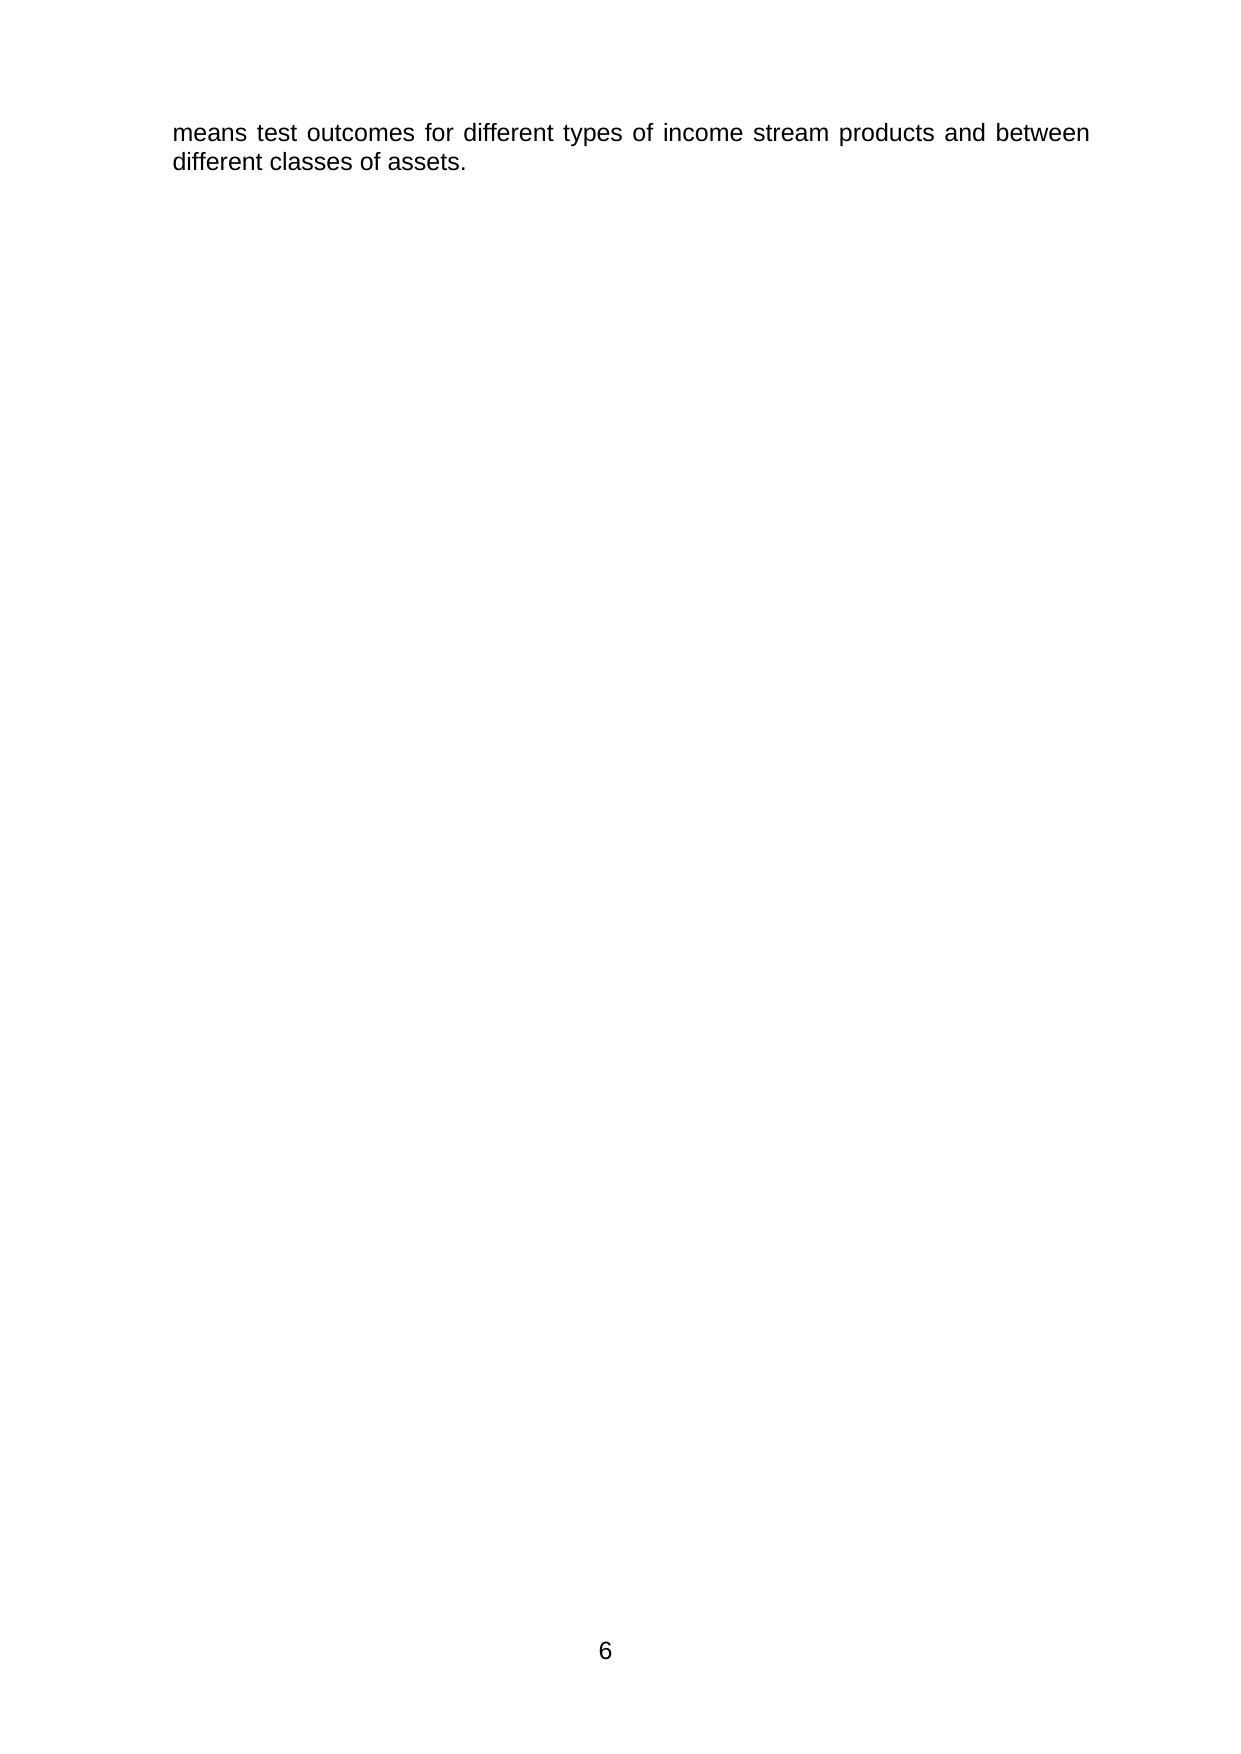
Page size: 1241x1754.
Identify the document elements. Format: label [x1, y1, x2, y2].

list [118, 118, 1092, 176]
